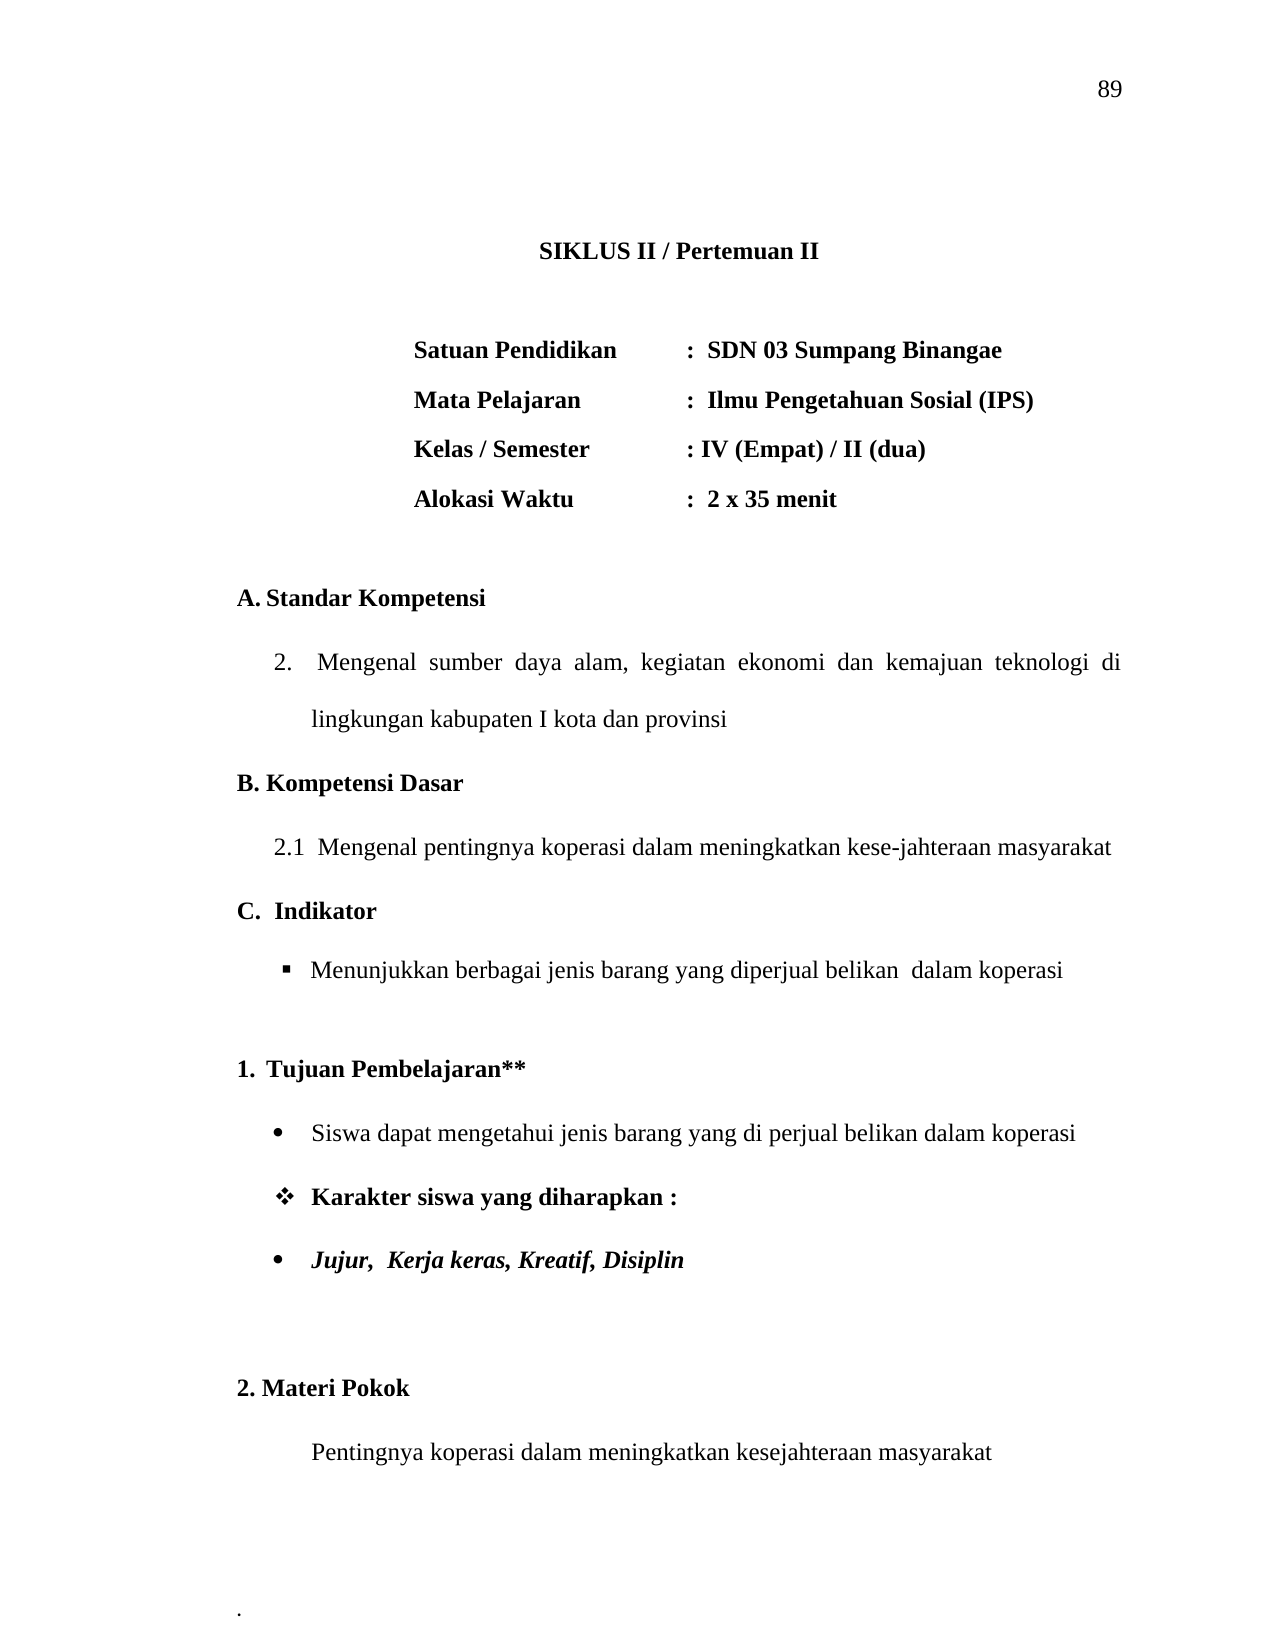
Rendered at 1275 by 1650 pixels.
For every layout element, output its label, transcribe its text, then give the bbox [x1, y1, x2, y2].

text Kelas / Semester : IV (Empat) / II (dua) [413, 434, 1122, 463]
text 2.1 Mengenal pentingnya koperasi dalam meningkatkan kese-jahteraan masyarakat [274, 832, 1122, 861]
text 2. Materi Pokok [237, 1373, 1122, 1402]
text 2. Mengenal sumber daya alam, kegiatan ekonomi dan kemajuan teknologi di lingkungan kabupaten I kota dan provinsi [274, 647, 1122, 733]
list Siswa dapat mengetahui jenis barang yang di perjual belikan dalam koperasi [274, 1118, 1122, 1147]
text Alokasi Waktu : 2 x 35 menit [338, 484, 1122, 513]
list Tujuan Pembelajaran** [237, 1054, 1122, 1083]
list Jujur, Kerja keras, Kreatif, Disiplin [274, 1245, 1122, 1274]
text Pentingnya koperasi dalam meningkatkan kesejahteraan masyarakat [237, 1437, 1122, 1465]
text Mata Pelajaran : Ilmu Pengetahuan Sosial (IPS) [413, 385, 1122, 414]
list Karakter siswa yang diharapkan : [274, 1182, 1122, 1210]
list Standar Kompetensi [237, 583, 1122, 612]
list Indikator [237, 896, 1122, 924]
list Kompetensi Dasar [237, 768, 1122, 797]
text SIKLUS II / Pertemuan II [236, 236, 1122, 265]
list Menunjukkan berbagai jenis barang yang diperjual belikan dalam koperasi [281, 955, 1122, 984]
text Satuan Pendidikan : SDN 03 Sumpang Binangae [413, 335, 1122, 364]
